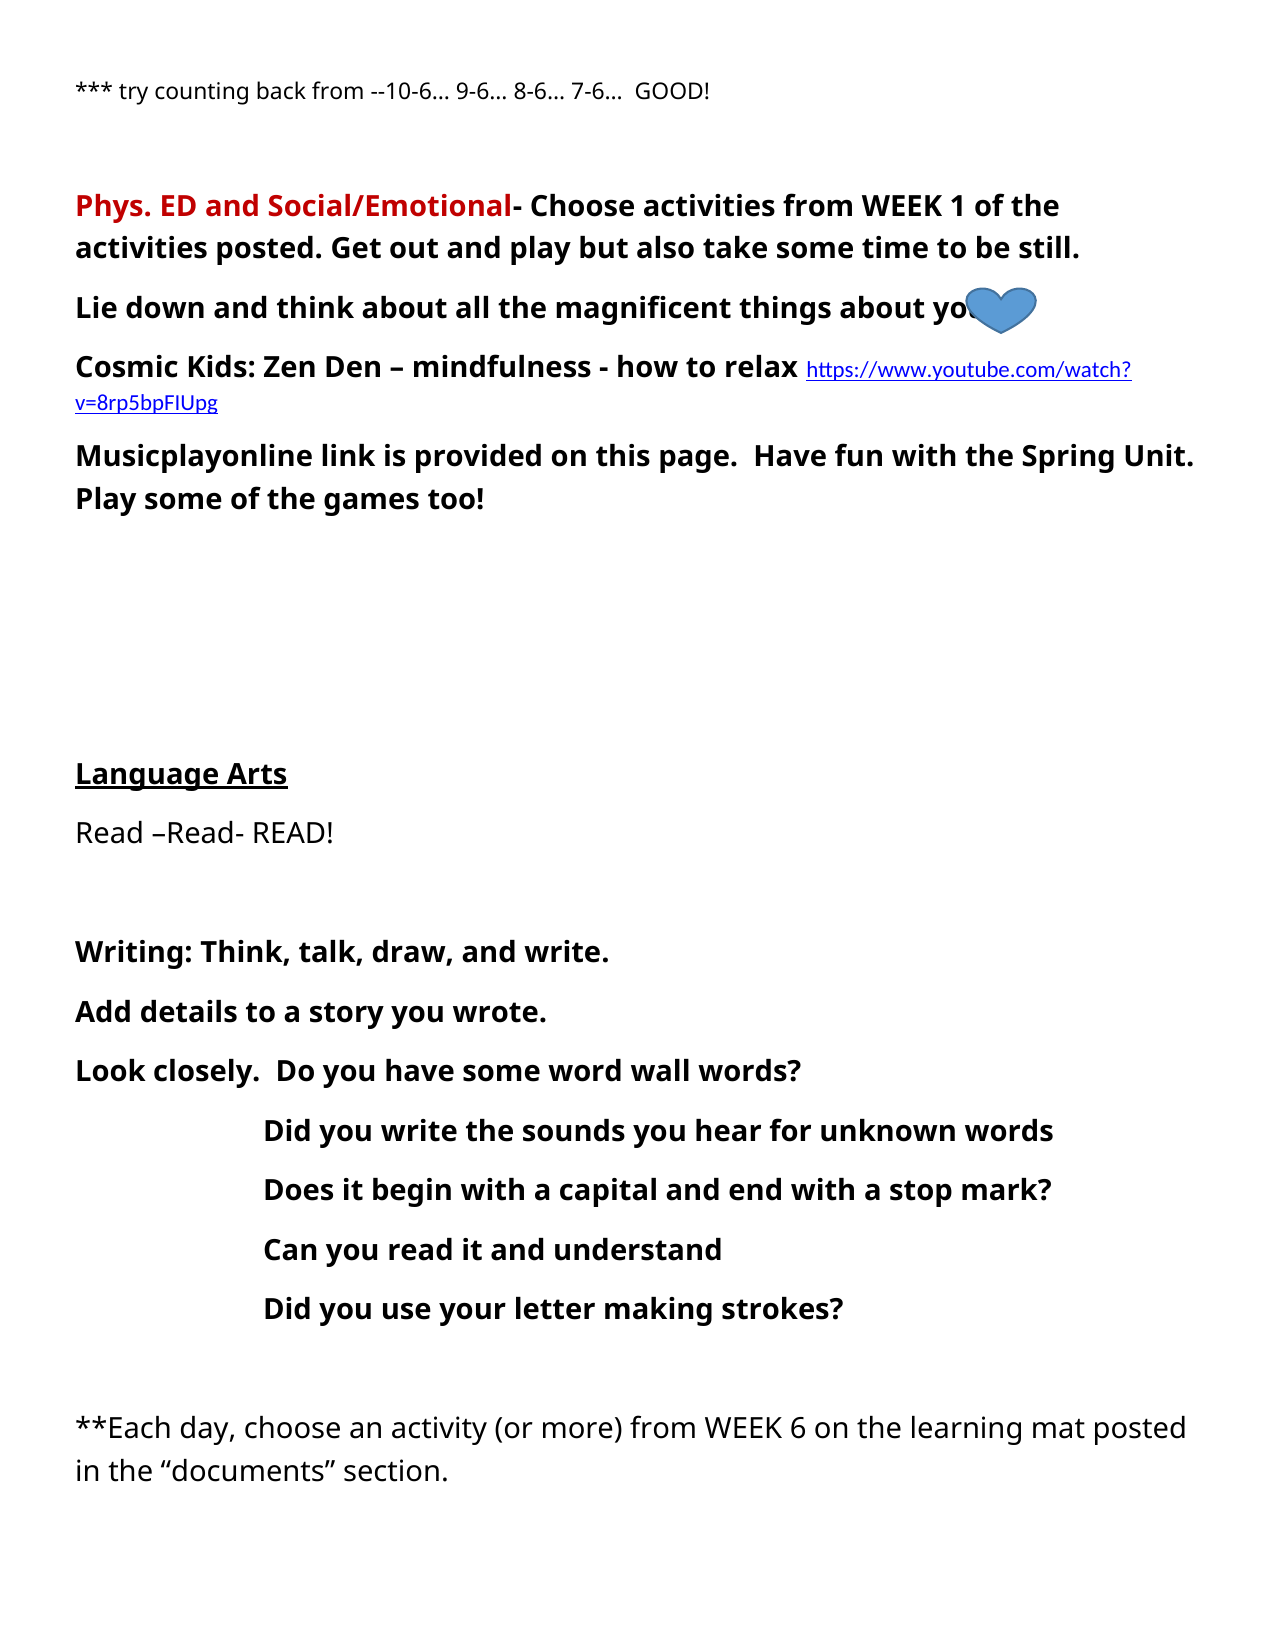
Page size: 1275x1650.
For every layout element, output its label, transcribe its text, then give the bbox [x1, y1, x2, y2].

text Cosmic Kids: Zen Den – mindfulness - how to relax https://www.youtube.com/watch?v=8rp5bpFIUpg [75, 347, 1200, 417]
text Lie down and think about all the magnificent things about you [75, 287, 986, 327]
text Can you read it and understand [75, 1229, 1200, 1268]
text Does it begin with a capital and end with a stop mark? [75, 1169, 1200, 1209]
text Lie down and think about all the magnificent things about you [1016, 287, 1200, 327]
text Did you use your letter making strokes? [75, 1288, 1200, 1328]
text **Each day, choose an activity (or more) from WEEK 6 on the learning mat posted in the “documents” section. [75, 1407, 1200, 1490]
text Add details to a story you wrote. [75, 991, 1200, 1031]
text Did you write the sounds you hear for unknown words [75, 1110, 1200, 1149]
text Read –Read- READ! [75, 812, 1200, 852]
text Language Arts [75, 753, 1200, 793]
text Phys. ED and Social/Emotional- Choose activities from WEEK 1 of the activities posted. Get out and play but also take some time to be still. [75, 185, 1200, 267]
text *** try counting back from --10-6… 9-6… 8-6… 7-6… GOOD! [75, 75, 1200, 106]
text Look closely. Do you have some word wall words? [75, 1050, 1200, 1090]
text Musicplayonline link is provided on this page. Have fun with the Spring Unit. Play some of the games too! [75, 435, 1200, 518]
text Writing: Think, talk, draw, and write. [75, 931, 1200, 971]
